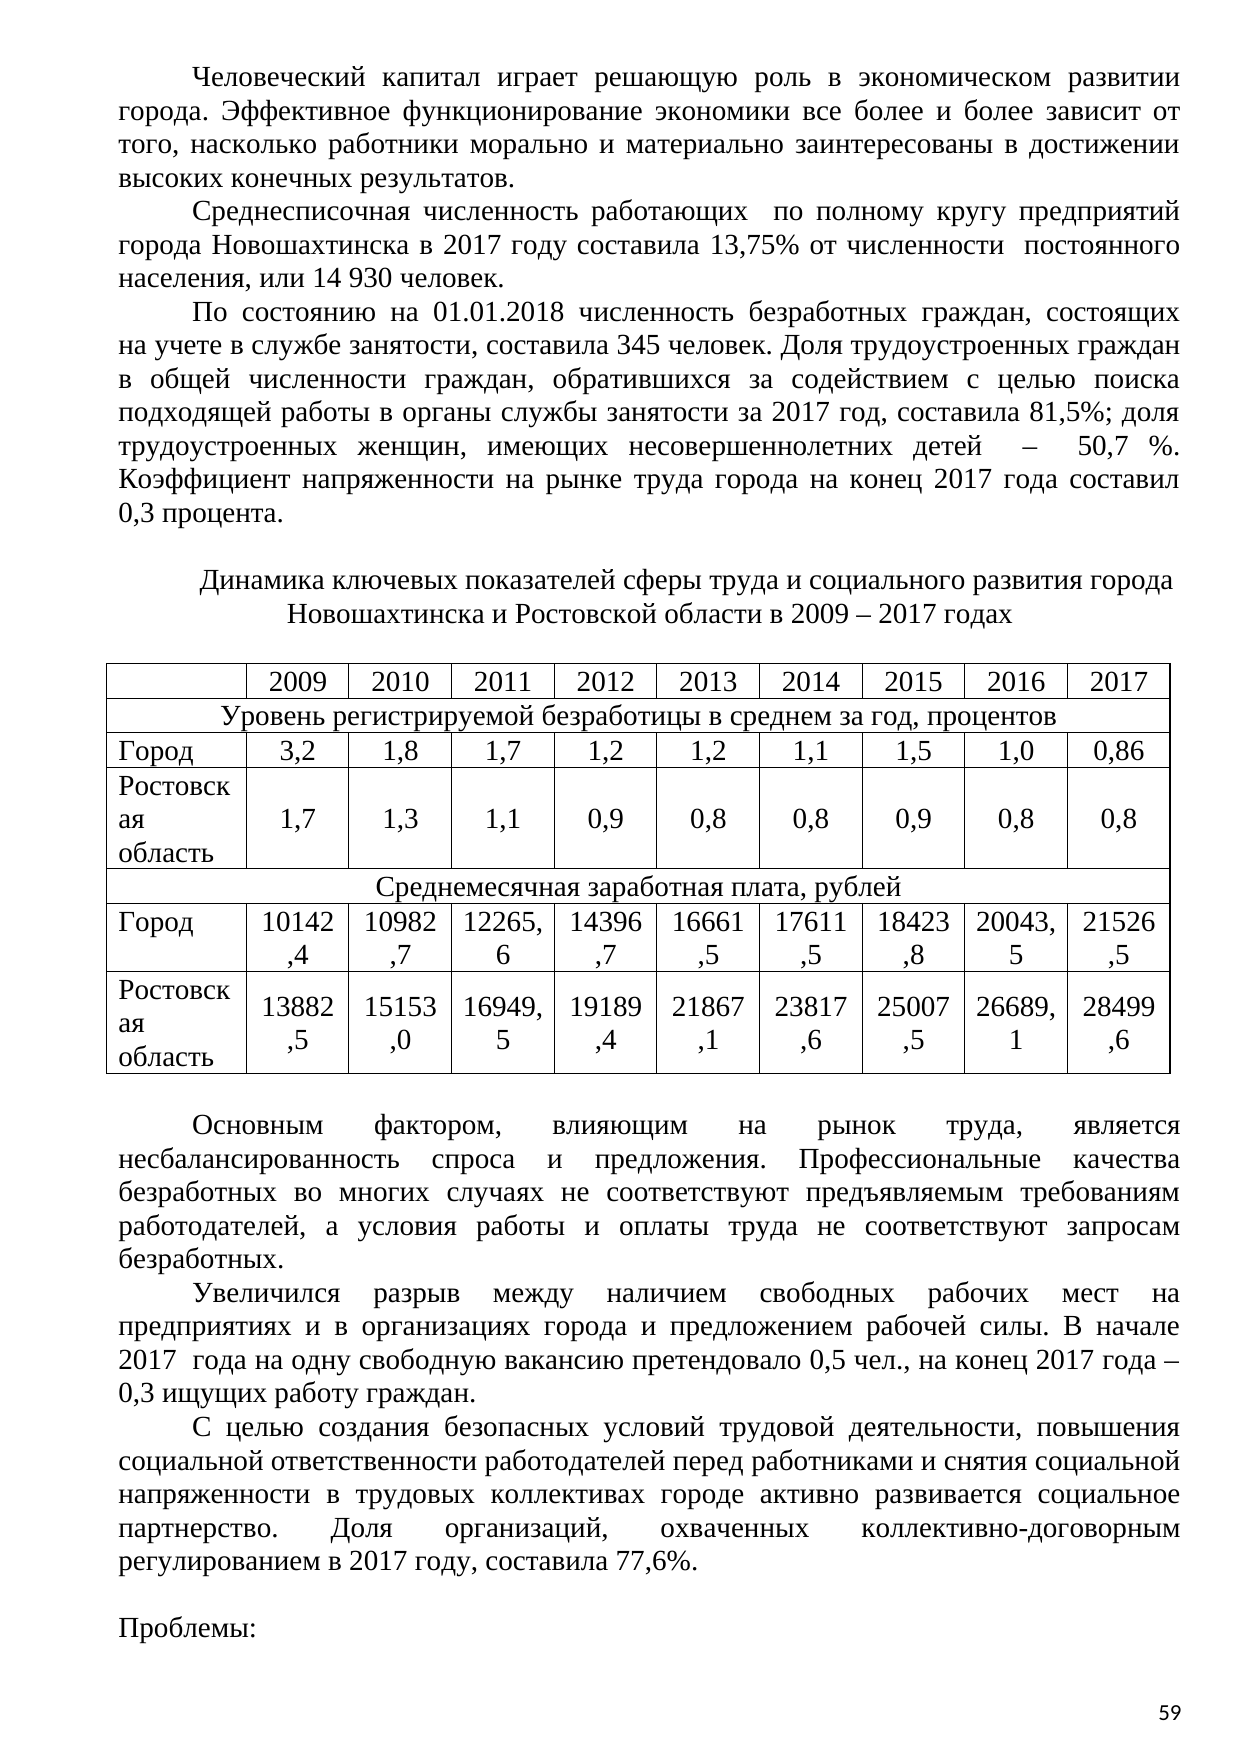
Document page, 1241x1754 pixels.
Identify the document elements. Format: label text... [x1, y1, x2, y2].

table_cell Город [107, 904, 246, 971]
table_cell 16661,5 [657, 904, 759, 971]
table_header 2010 [349, 664, 451, 697]
table_cell 1,1 [452, 768, 554, 868]
table_header 2016 [965, 664, 1067, 697]
table_header 2009 [247, 664, 348, 697]
table_cell 1,3 [349, 768, 451, 868]
table_cell Город [107, 733, 246, 767]
table_header 2011 [452, 664, 554, 697]
text Динамика ключевых показателей сферы труда и социального развития города Новошахтинска и Ростовской области в 2009 – 2017 годах [118, 562, 1181, 629]
table_cell 21867,1 [657, 972, 759, 1073]
table_cell 0,8 [1068, 768, 1169, 868]
table_cell 1,1 [760, 733, 862, 767]
table_cell 15153,0 [349, 972, 451, 1073]
table_cell 19189,4 [555, 972, 656, 1073]
table_cell Среднемесячная заработная плата, рублей [107, 869, 1169, 903]
table_cell Ростовская область [107, 768, 246, 868]
table_header [107, 664, 246, 697]
table_cell 14396,7 [555, 904, 656, 971]
text С целью создания безопасных условий трудовой деятельности, повышения социальной ответственности работодателей перед работниками и снятия социальной напряженности в трудовых коллективах городе активно развивается социальное партнерство. Доля организаций, охваченных коллективно-договорным регулированием в 2017 году, составила 77,6%. [118, 1409, 1181, 1577]
table_cell 18423,8 [863, 904, 964, 971]
table_cell 0,8 [760, 768, 862, 868]
table_cell 10142,4 [247, 904, 348, 971]
table_cell 17611,5 [760, 904, 862, 971]
table_cell 1,2 [657, 733, 759, 767]
table_cell 0,86 [1068, 733, 1169, 767]
table_cell 10982,7 [349, 904, 451, 971]
table_header 2015 [863, 664, 964, 697]
table_cell 3,2 [247, 733, 348, 767]
table_header 2014 [760, 664, 862, 697]
table_cell 1,5 [863, 733, 964, 767]
table_cell 1,7 [452, 733, 554, 767]
table_cell 1,2 [555, 733, 656, 767]
table_cell 26689,1 [965, 972, 1067, 1073]
text Человеческий капитал играет решающую роль в экономическом развитии города. Эффективное функционирование экономики все более и более зависит от того, насколько работники морально и материально заинтересованы в достижении высоких конечных результатов. [118, 59, 1181, 193]
table_cell 1,7 [247, 768, 348, 868]
text По состоянию на 01.01.2018 численность безработных граждан, состоящих на учете в службе занятости, составила 345 человек. Доля трудоустроенных граждан в общей численности граждан, обратившихся за содействием с целью поиска подходящей работы в органы службы занятости за 2017 год, составила 81,5%; доля трудоустроенных женщин, имеющих несовершеннолетних детей – 50,7 %. Коэффициент напряженности на рынке труда города на конец 2017 года составил 0,3 процента. [118, 294, 1181, 529]
table_header 2012 [555, 664, 656, 697]
table_cell Ростовская область [107, 972, 246, 1073]
table_cell 12265,6 [452, 904, 554, 971]
table_cell 28499,6 [1068, 972, 1169, 1073]
text Среднесписочная численность работающих по полному кругу предприятий города Новошахтинска в 2017 году составила 13,75% от численности постоянного населения, или 14 930 человек. [118, 193, 1181, 294]
table_cell Уровень регистрируемой безработицы в среднем за год, процентов [107, 699, 1169, 732]
table_header 2013 [657, 664, 759, 697]
text Основным фактором, влияющим на рынок труда, является несбалансированность спроса и предложения. Профессиональные качества безработных во многих случаях не соответствуют предъявляемым требованиям работодателей, а условия работы и оплаты труда не соответствуют запросам безработных. [118, 1107, 1181, 1275]
table_cell 1,8 [349, 733, 451, 767]
table_cell 25007,5 [863, 972, 964, 1073]
text Увеличился разрыв между наличием свободных рабочих мест на предприятиях и в организациях города и предложением рабочей силы. В начале 2017 года на одну свободную вакансию претендовало 0,5 чел., на конец 2017 года – 0,3 ищущих работу граждан. [118, 1275, 1181, 1409]
table_header 2017 [1068, 664, 1169, 697]
table_cell 0,8 [657, 768, 759, 868]
table_cell 0,9 [555, 768, 656, 868]
text Проблемы: [118, 1610, 1181, 1644]
table_cell 21526,5 [1068, 904, 1169, 971]
table_cell 1,0 [965, 733, 1067, 767]
table_cell 23817,6 [760, 972, 862, 1073]
table_cell 20043,5 [965, 904, 1067, 971]
table_cell 0,8 [965, 768, 1067, 868]
table_cell 13882,5 [247, 972, 348, 1073]
table_cell 0,9 [863, 768, 964, 868]
table_cell 16949,5 [452, 972, 554, 1073]
